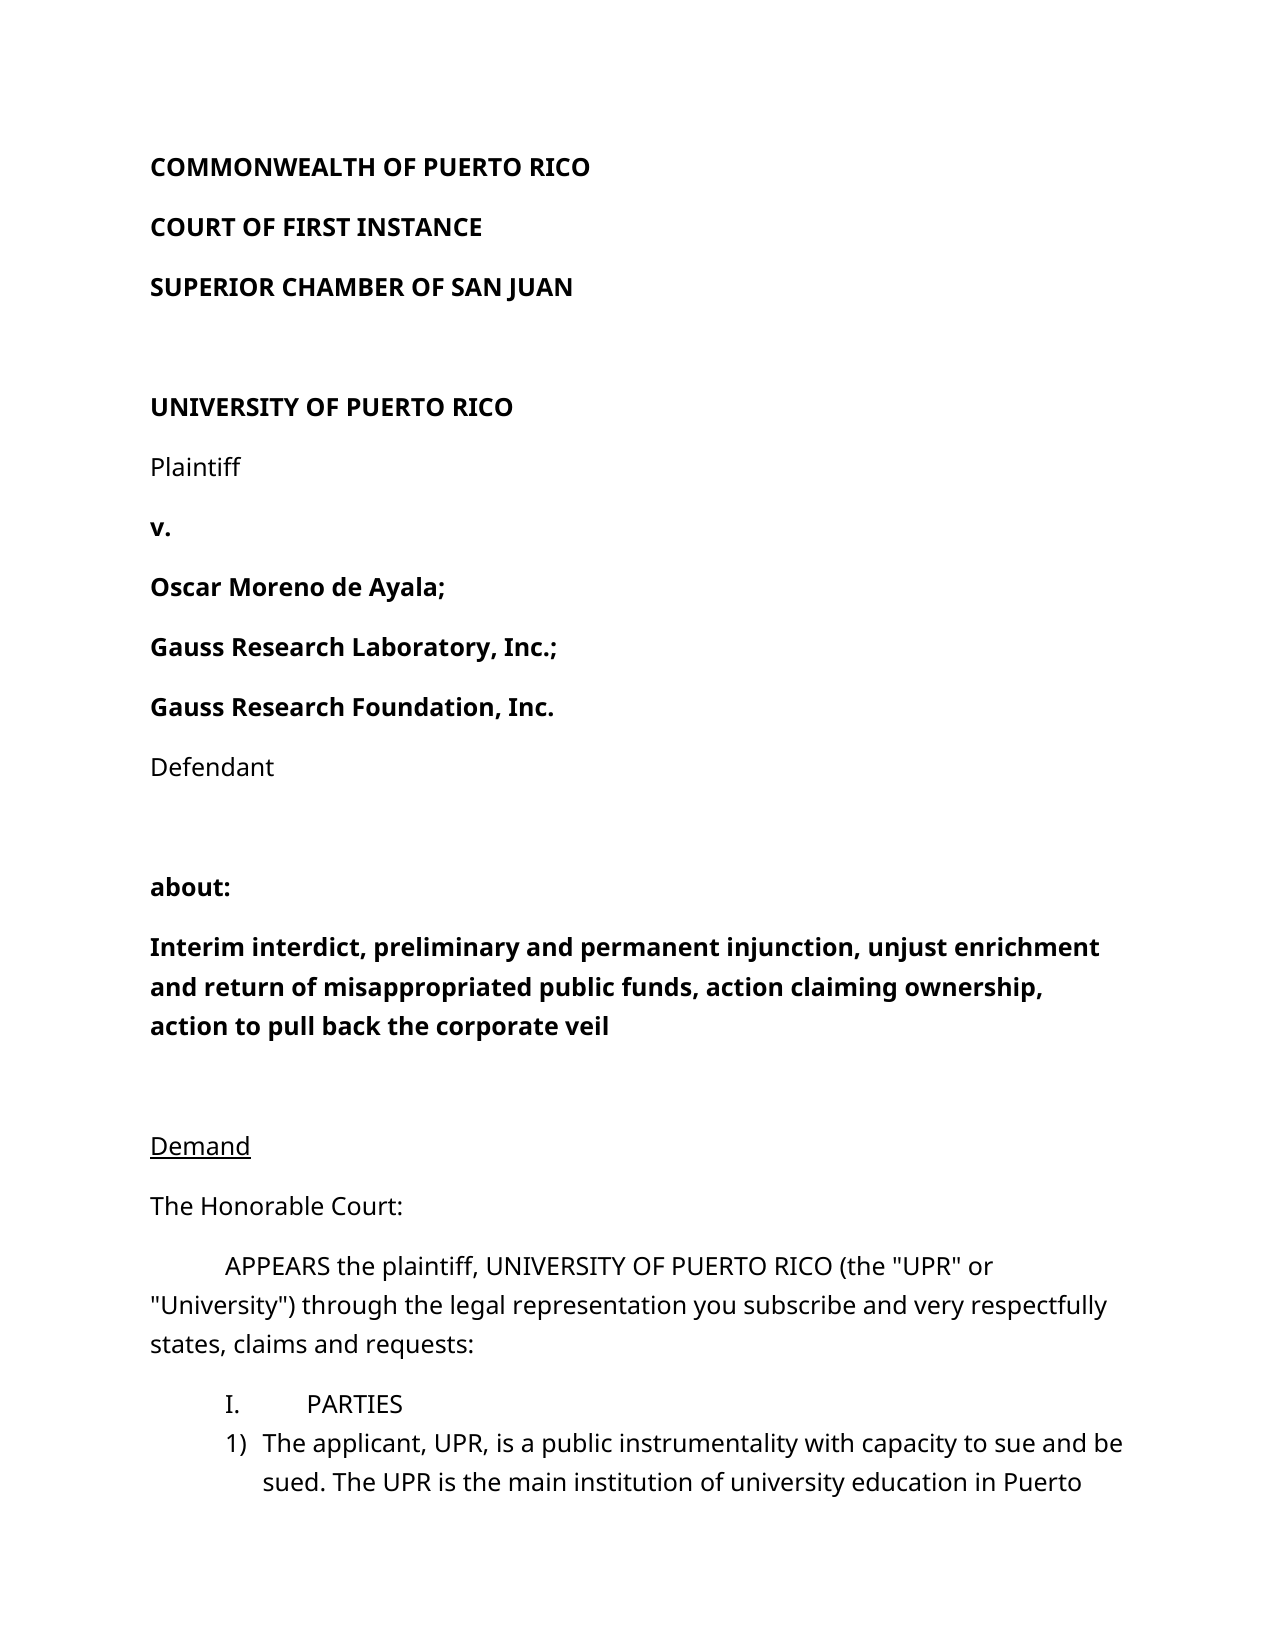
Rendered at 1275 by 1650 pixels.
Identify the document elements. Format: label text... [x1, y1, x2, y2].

text The Honorable Court: [150, 1188, 1125, 1222]
text Plaintiff [150, 450, 1125, 484]
text v. [150, 510, 1125, 544]
text about: [150, 870, 1125, 904]
text SUPERIOR CHAMBER OF SAN JUAN [150, 270, 1125, 304]
list PARTIES [225, 1387, 1125, 1421]
text Defendant [150, 750, 1125, 784]
text Interim interdict, preliminary and permanent injunction, unjust enrichment and return of misappropriated public funds, action claiming ownership, action to pull back the corporate veil [150, 930, 1125, 1042]
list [225, 1426, 1125, 1499]
text APPEARS the plaintiff, UNIVERSITY OF PUERTO RICO (the "UPR" or "University") through the legal representation you subscribe and very respectfully states, claims and requests: [150, 1248, 1125, 1361]
text Demand [150, 1128, 1125, 1162]
text Gauss Research Laboratory, Inc.; [150, 630, 1125, 664]
text Gauss Research Foundation, Inc. [150, 690, 1125, 724]
text COMMONWEALTH OF PUERTO RICO [150, 150, 1125, 184]
text UNIVERSITY OF PUERTO RICO [150, 390, 1125, 424]
text Oscar Moreno de Ayala; [150, 570, 1125, 604]
text COURT OF FIRST INSTANCE [150, 210, 1125, 244]
